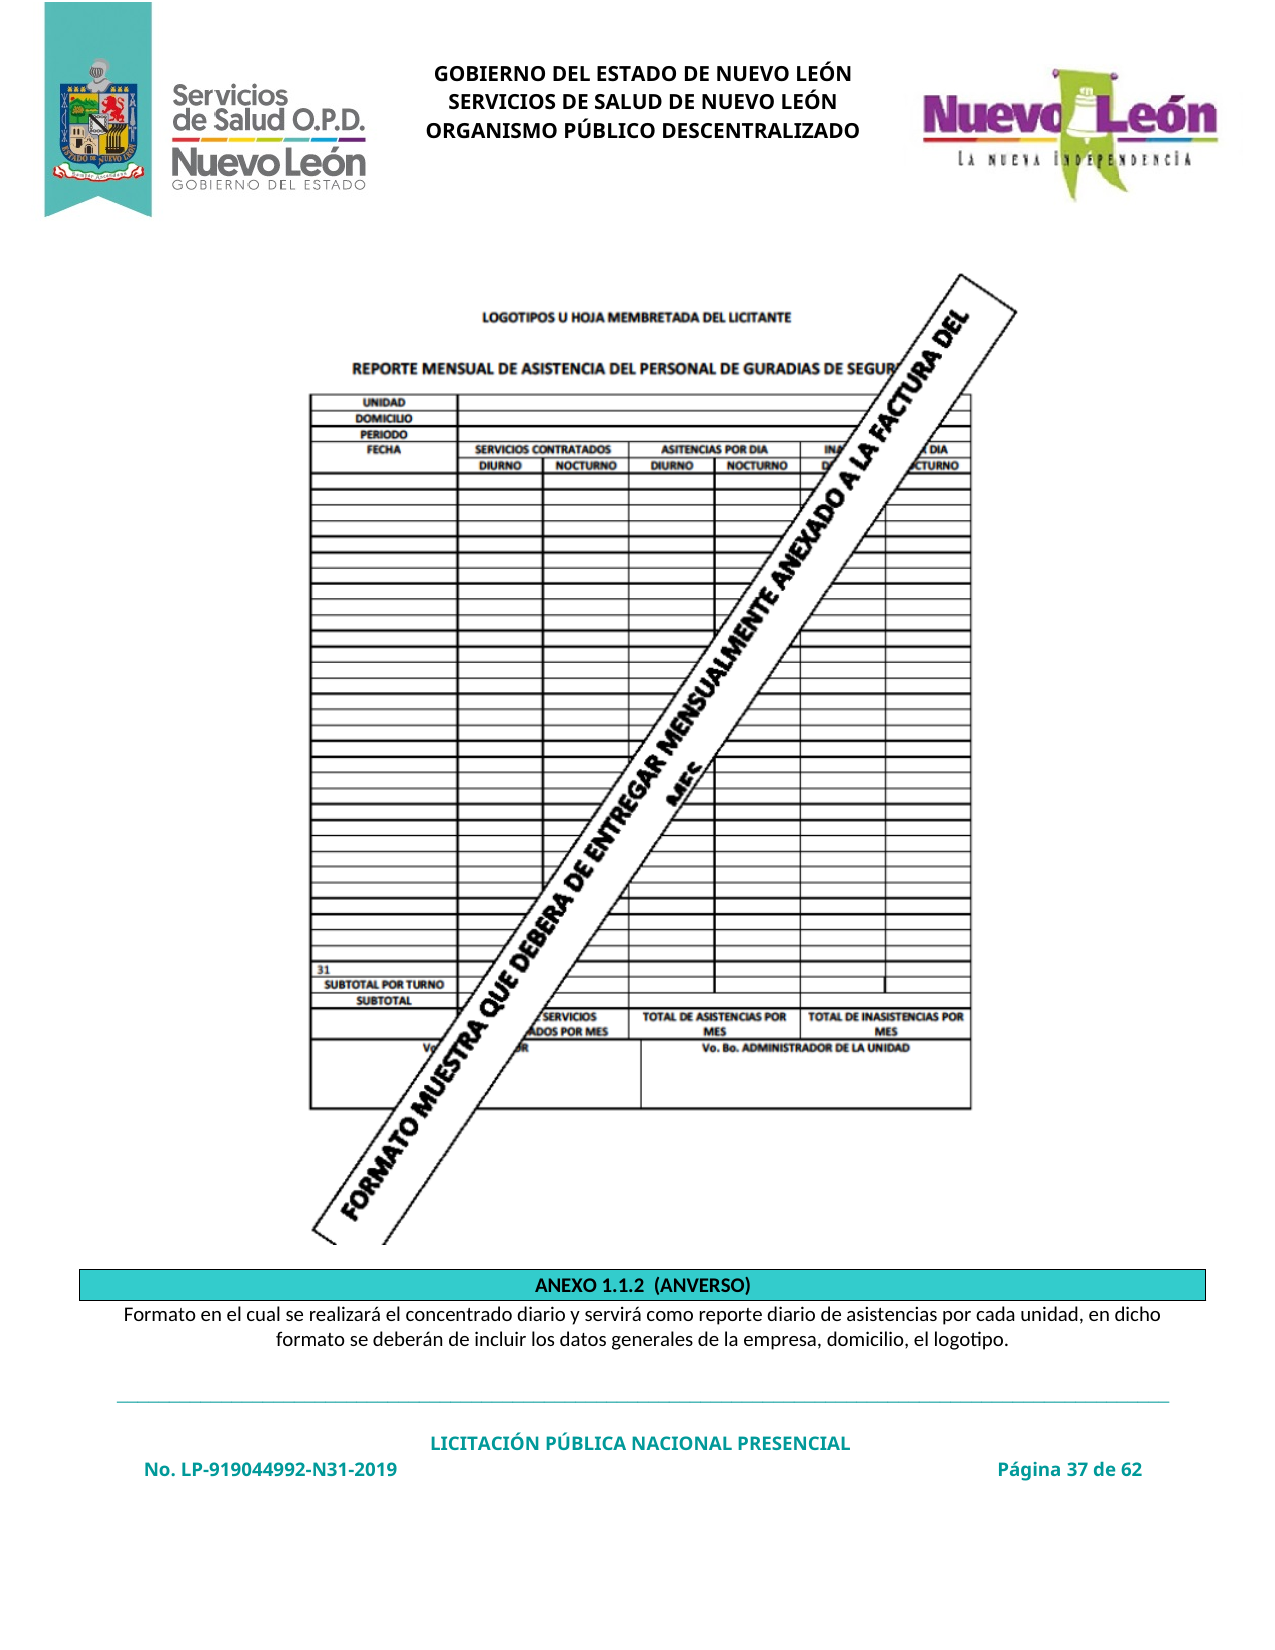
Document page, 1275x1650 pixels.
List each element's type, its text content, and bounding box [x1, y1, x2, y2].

text ANEXO 1.1.2 (ANVERSO) [80, 1270, 1205, 1300]
picture [15, 2, 1249, 229]
title Formato en el cual se realizará el concentrado diario y servirá como reporte diario de asistencias por cada unidad, en dicho formato se deberán de incluir los datos generales de la empresa, domicilio, el logotipo. [89, 1301, 1197, 1352]
